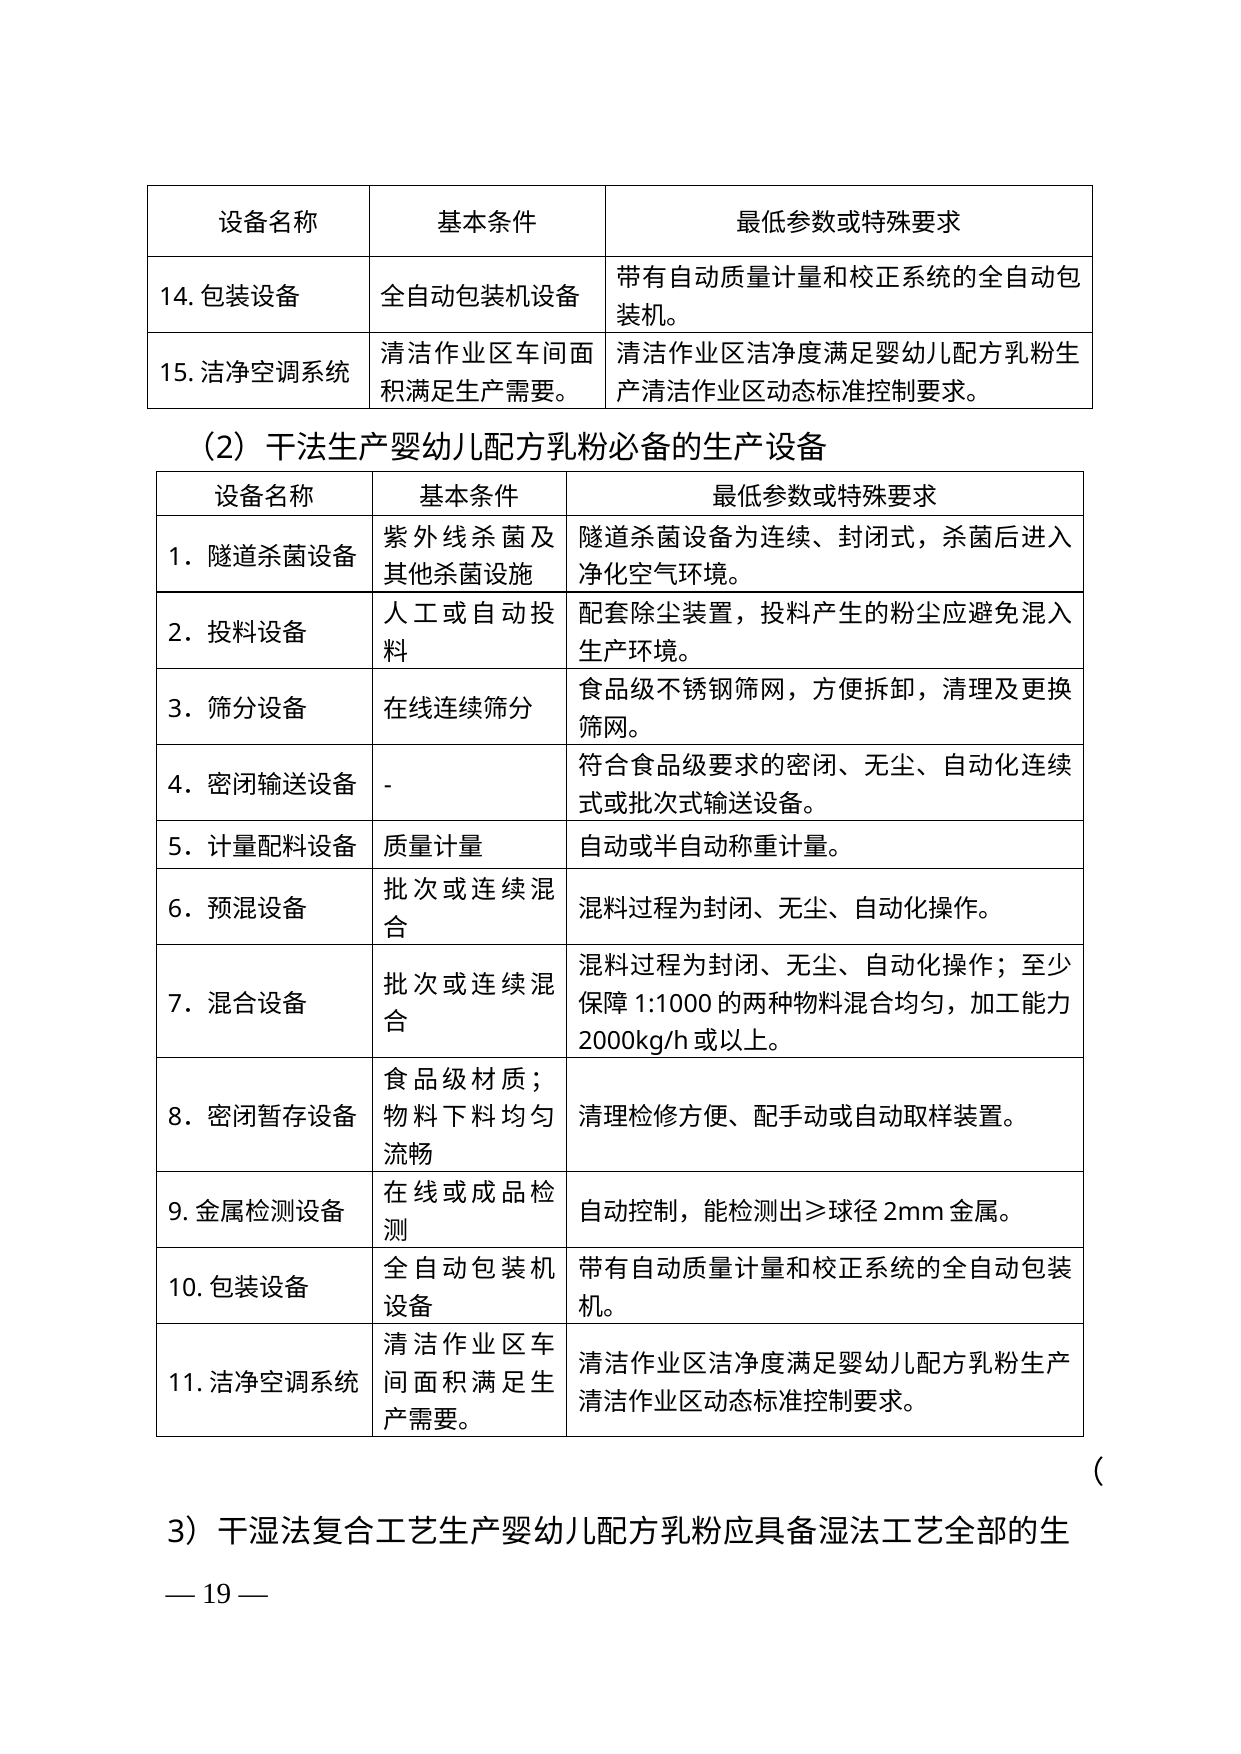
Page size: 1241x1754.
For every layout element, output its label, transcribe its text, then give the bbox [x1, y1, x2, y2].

table_cell 混料过程为封闭、无尘、自动化操作；至少保障1:1000的两种物料混合均匀，加工能力2000kg/h或以上。 [567, 945, 1083, 1057]
table_cell - [373, 745, 566, 819]
table_cell 自动或半自动称重计量。 [567, 821, 1083, 867]
table_cell 混料过程为封闭、无尘、自动化操作。 [567, 869, 1083, 943]
table_cell 清洁作业区洁净度满足婴幼儿配方乳粉生产清洁作业区动态标准控制要求。 [606, 333, 1092, 408]
table_cell 全自动包装机设备 [370, 257, 605, 332]
table_cell 食品级材质；物料下料均匀流畅 [373, 1058, 566, 1171]
table_cell 5．计量配料设备 [157, 821, 372, 867]
table_cell 食品级不锈钢筛网，方便拆卸，清理及更换筛网。 [567, 669, 1083, 743]
table_cell 自动控制，能检测出≥球径2mm金属。 [567, 1172, 1083, 1247]
table_header 基本条件 [373, 472, 566, 515]
table_cell 在线或成品检测 [373, 1172, 566, 1247]
table_cell 隧道杀菌设备为连续、封闭式，杀菌后进入净化空气环境。 [567, 516, 1083, 591]
table_cell 全自动包装机设备 [373, 1248, 566, 1323]
table_cell 8．密闭暂存设备 [157, 1058, 372, 1171]
table_cell 带有自动质量计量和校正系统的全自动包装机。 [606, 257, 1092, 332]
table_cell 6．预混设备 [157, 869, 372, 943]
table_cell 配套除尘装置，投料产生的粉尘应避免混入生产环境。 [567, 593, 1083, 667]
table_cell 1．隧道杀菌设备 [157, 516, 372, 591]
table_cell 11. 洁净空调系统 [157, 1324, 372, 1436]
table_cell 15. 洁净空调系统 [148, 333, 369, 408]
table_cell 在线连续筛分 [373, 669, 566, 743]
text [167, 1437, 1073, 1554]
text （2）干法生产婴幼儿配方乳粉必备的生产设备 [167, 409, 1073, 471]
table_header 设备名称 [148, 186, 369, 256]
table_cell 清洁作业区车间面积满足生产需要。 [370, 333, 605, 408]
table_cell 7．混合设备 [157, 945, 372, 1057]
table_cell 质量计量 [373, 821, 566, 867]
table_cell 9. 金属检测设备 [157, 1172, 372, 1247]
table_cell 3．筛分设备 [157, 669, 372, 743]
table_cell 4．密闭输送设备 [157, 745, 372, 819]
table_header 基本条件 [370, 186, 605, 256]
table_cell 2．投料设备 [157, 593, 372, 667]
table_cell 人工或自动投料 [373, 593, 566, 667]
table_cell 符合食品级要求的密闭、无尘、自动化连续式或批次式输送设备。 [567, 745, 1083, 819]
table_cell 批次或连续混合 [373, 945, 566, 1057]
table_cell 清洁作业区洁净度满足婴幼儿配方乳粉生产清洁作业区动态标准控制要求。 [567, 1324, 1083, 1436]
table_header 设备名称 [157, 472, 372, 515]
table_header 最低参数或特殊要求 [567, 472, 1083, 515]
table_cell 带有自动质量计量和校正系统的全自动包装机。 [567, 1248, 1083, 1323]
table_header 最低参数或特殊要求 [606, 186, 1092, 256]
table_cell 批次或连续混合 [373, 869, 566, 943]
table_cell 紫外线杀菌及其他杀菌设施 [373, 516, 566, 591]
table_cell 10. 包装设备 [157, 1248, 372, 1323]
table_cell 清洁作业区车间面积满足生产需要。 [373, 1324, 566, 1436]
table_cell 清理检修方便、配手动或自动取样装置。 [567, 1058, 1083, 1171]
table_cell 14. 包装设备 [148, 257, 369, 332]
